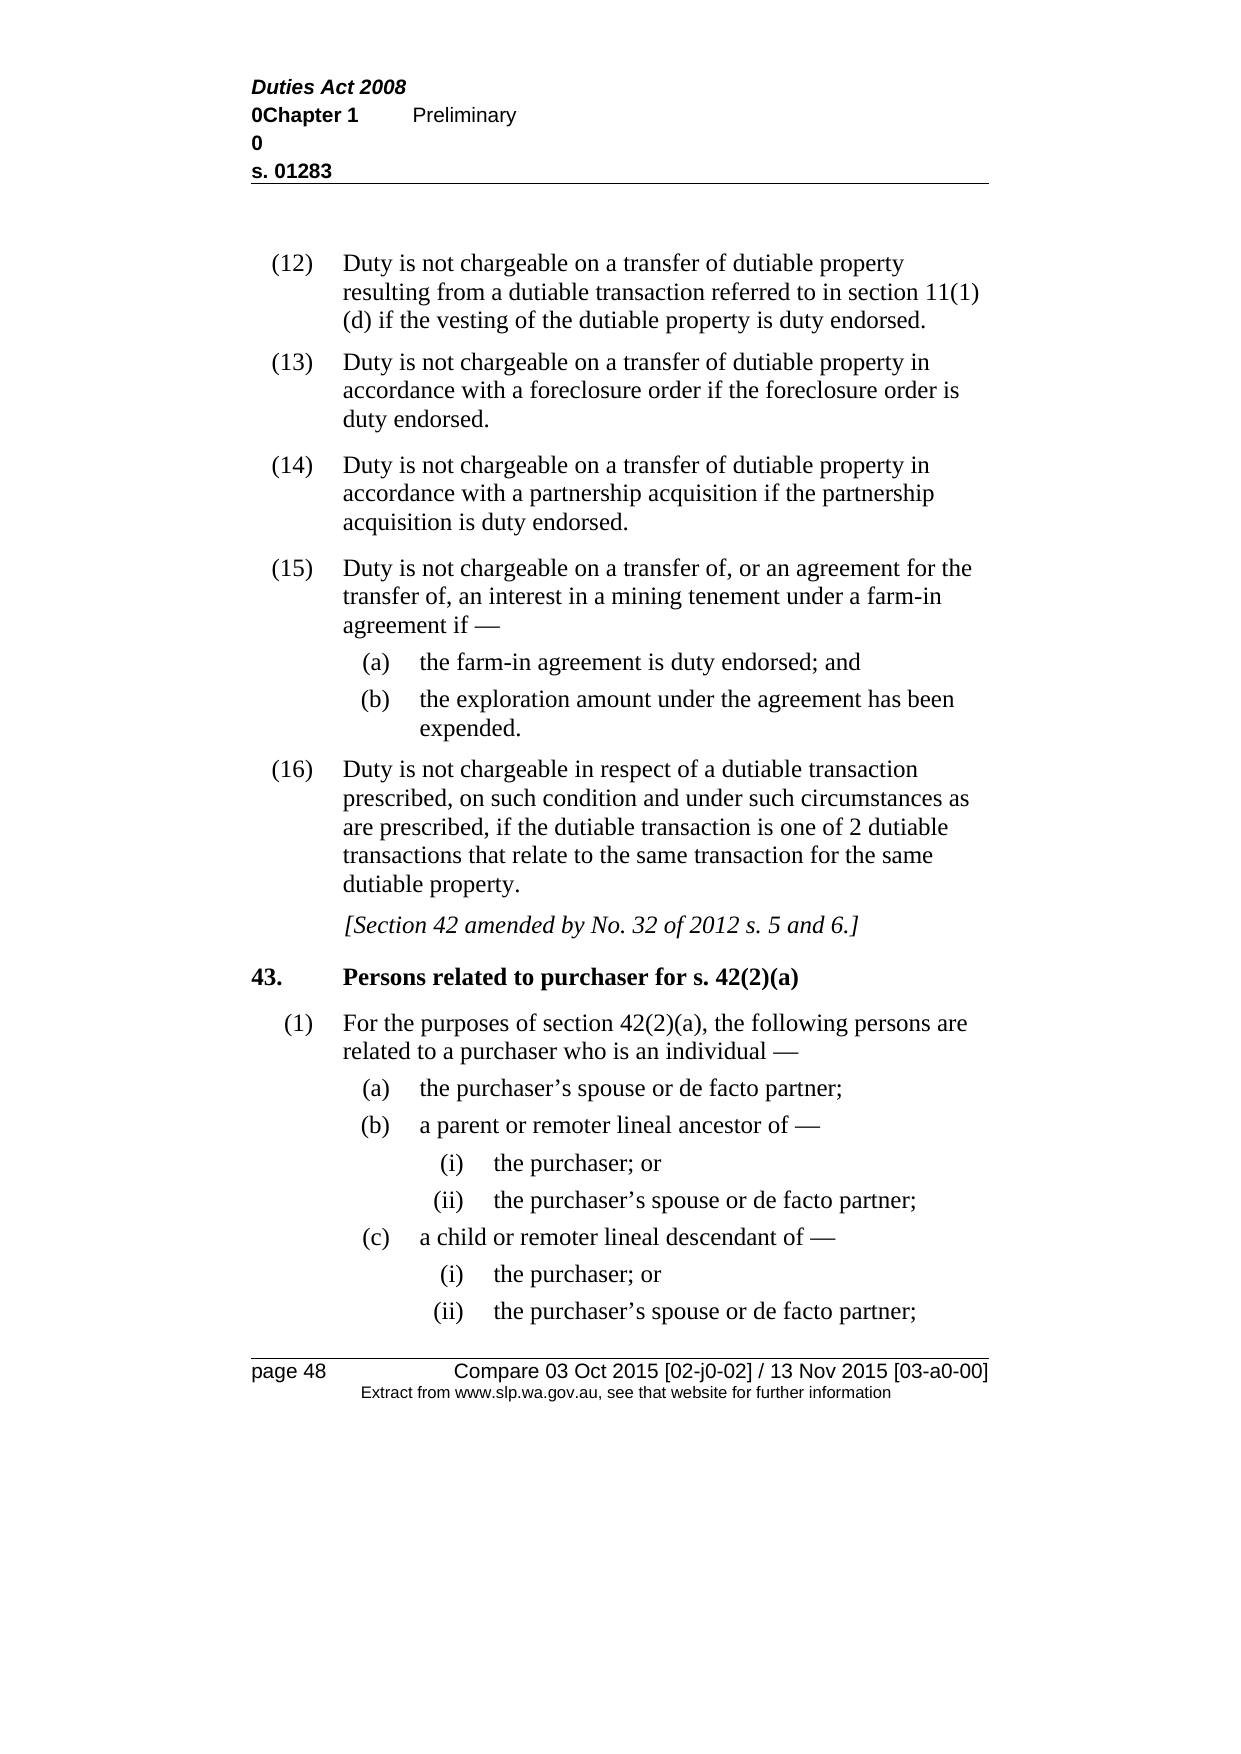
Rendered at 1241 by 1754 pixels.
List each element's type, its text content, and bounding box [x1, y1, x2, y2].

text [Section 42 amended by No. 32 of 2012 s. 5 and 6.] [251, 911, 989, 939]
text (ii) the purchaser’s spouse or de facto partner; [251, 1185, 989, 1213]
text (c) a child or remoter lineal descendant of — [251, 1222, 989, 1251]
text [251, 1296, 989, 1325]
text (12) Duty is not chargeable on a transfer of dutiable property resulting from a dutiable transaction referred to in section 11(1)(d) if the vesting of the dutiable property is duty endorsed. [251, 248, 989, 334]
text (15) Duty is not chargeable on a transfer of, or an agreement for the transfer of, an interest in a mining tenement under a farm-in agreement if — [251, 553, 989, 639]
subtitle 43. Persons related to purchaser for s. 42(2)(a) [251, 962, 989, 991]
text (i) the purchaser; or [251, 1148, 989, 1176]
text (14) Duty is not chargeable on a transfer of dutiable property in accordance with a partnership acquisition if the partnership acquisition is duty endorsed. [251, 450, 989, 536]
text (1) For the purposes of section 42(2)(a), the following persons are related to a purchaser who is an individual — [251, 1008, 989, 1065]
text (b) a parent or remoter lineal ancestor of — [251, 1111, 989, 1139]
text (b) the exploration amount under the agreement has been expended. [251, 684, 989, 742]
text (a) the farm-in agreement is duty endorsed; and [251, 647, 989, 676]
text (13) Duty is not chargeable on a transfer of dutiable property in accordance with a foreclosure order if the foreclosure order is duty endorsed. [251, 347, 989, 433]
text (16) Duty is not chargeable in respect of a dutiable transaction prescribed, on such condition and under such circumstances as are prescribed, if the dutiable transaction is one of 2 dutiable transactions that relate to the same transaction for the same dutiable property. [251, 754, 989, 898]
text (i) the purchaser; or [251, 1259, 989, 1288]
text (a) the purchaser’s spouse or de facto partner; [251, 1073, 989, 1102]
